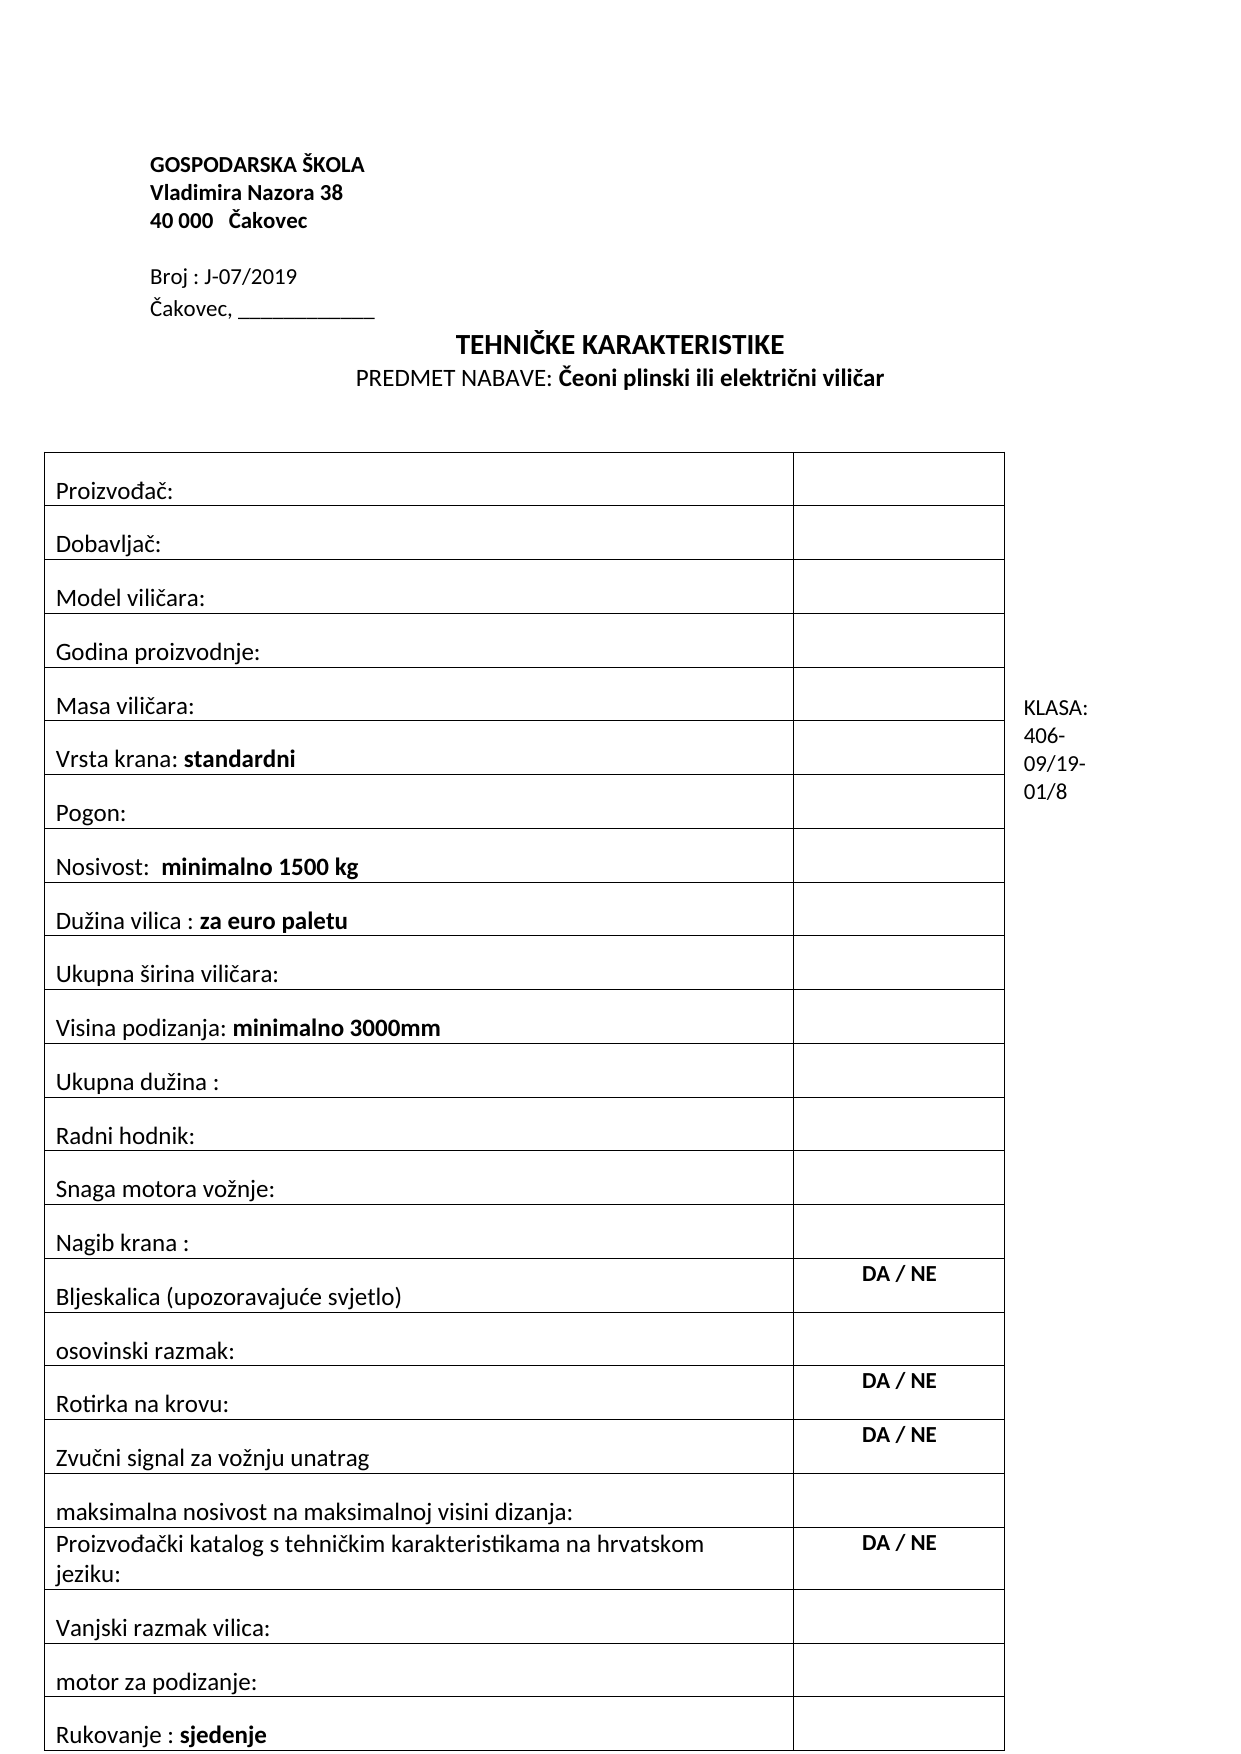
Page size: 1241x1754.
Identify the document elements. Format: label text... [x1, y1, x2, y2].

table_cell Nosivost: minimalno 1500 kg [45, 829, 793, 882]
table_cell [794, 614, 1004, 667]
table_cell DA / NE [794, 1528, 1004, 1589]
table_cell Dobavljač: [45, 506, 793, 559]
text Čakovec, ____________ [150, 294, 1090, 322]
table_cell [794, 990, 1004, 1043]
text TEHNIČKE KARAKTERISTIKE [150, 326, 1090, 362]
table_cell [794, 829, 1004, 882]
table_cell Nagib krana : [45, 1205, 793, 1258]
table_cell Bljeskalica (upozoravajuće svjetlo) [45, 1259, 793, 1312]
table_cell [794, 1098, 1004, 1150]
table_cell Pogon: [45, 775, 793, 828]
table_cell [794, 936, 1004, 989]
table_cell [794, 560, 1004, 613]
table_cell Vanjski razmak vilica: [45, 1590, 793, 1642]
table_cell Ukupna dužina : [45, 1044, 793, 1097]
table_cell Rukovanje : sjedenje [45, 1697, 793, 1750]
table_cell Rotirka na krovu: [45, 1366, 793, 1419]
table_cell [794, 1474, 1004, 1527]
table_cell Radni hodnik: [45, 1098, 793, 1150]
table_cell [794, 883, 1004, 935]
text 40 000 Čakovec [150, 206, 1090, 234]
table_cell DA / NE [794, 1366, 1004, 1419]
table_cell Godina proizvodnje: [45, 614, 793, 667]
table_cell [794, 668, 1004, 720]
table_cell Visina podizanja: minimalno 3000mm [45, 990, 793, 1043]
table_cell [794, 1313, 1004, 1365]
table_cell [794, 1697, 1004, 1750]
table_cell Dužina vilica : za euro paletu [45, 883, 793, 935]
table_cell [794, 1644, 1004, 1696]
table_cell osovinski razmak: [45, 1313, 793, 1365]
table_header Proizvođač: [45, 453, 793, 505]
table_cell [794, 1151, 1004, 1204]
table_cell [794, 1590, 1004, 1642]
table_cell Vrsta krana: standardni [45, 721, 793, 774]
table_cell [794, 721, 1004, 774]
table_cell [794, 1044, 1004, 1097]
table_cell [794, 506, 1004, 559]
table_cell Model viličara: [45, 560, 793, 613]
table_cell Zvučni signal za vožnju unatrag [45, 1420, 793, 1473]
text GOSPODARSKA ŠKOLA [150, 150, 1090, 178]
table_cell Ukupna širina viličara: [45, 936, 793, 989]
text Vladimira Nazora 38 [150, 178, 1090, 206]
table_header [794, 453, 1004, 505]
table_cell DA / NE [794, 1259, 1004, 1312]
table_cell Proizvođački katalog s tehničkim karakteristikama na hrvatskom jeziku: [45, 1528, 793, 1589]
text PREDMET NABAVE: Čeoni plinski ili električni viličar [150, 362, 1090, 393]
table_cell motor za podizanje: [45, 1644, 793, 1696]
table_cell DA / NE [794, 1420, 1004, 1473]
table_cell maksimalna nosivost na maksimalnoj visini dizanja: [45, 1474, 793, 1527]
table_cell Snaga motora vožnje: [45, 1151, 793, 1204]
text Broj : J-07/2019 [150, 262, 1090, 290]
text KLASA: 406-09/19-01/8 [1005, 693, 1090, 805]
table_cell [794, 1205, 1004, 1258]
table_cell Masa viličara: [45, 668, 793, 720]
table_cell [794, 775, 1004, 828]
